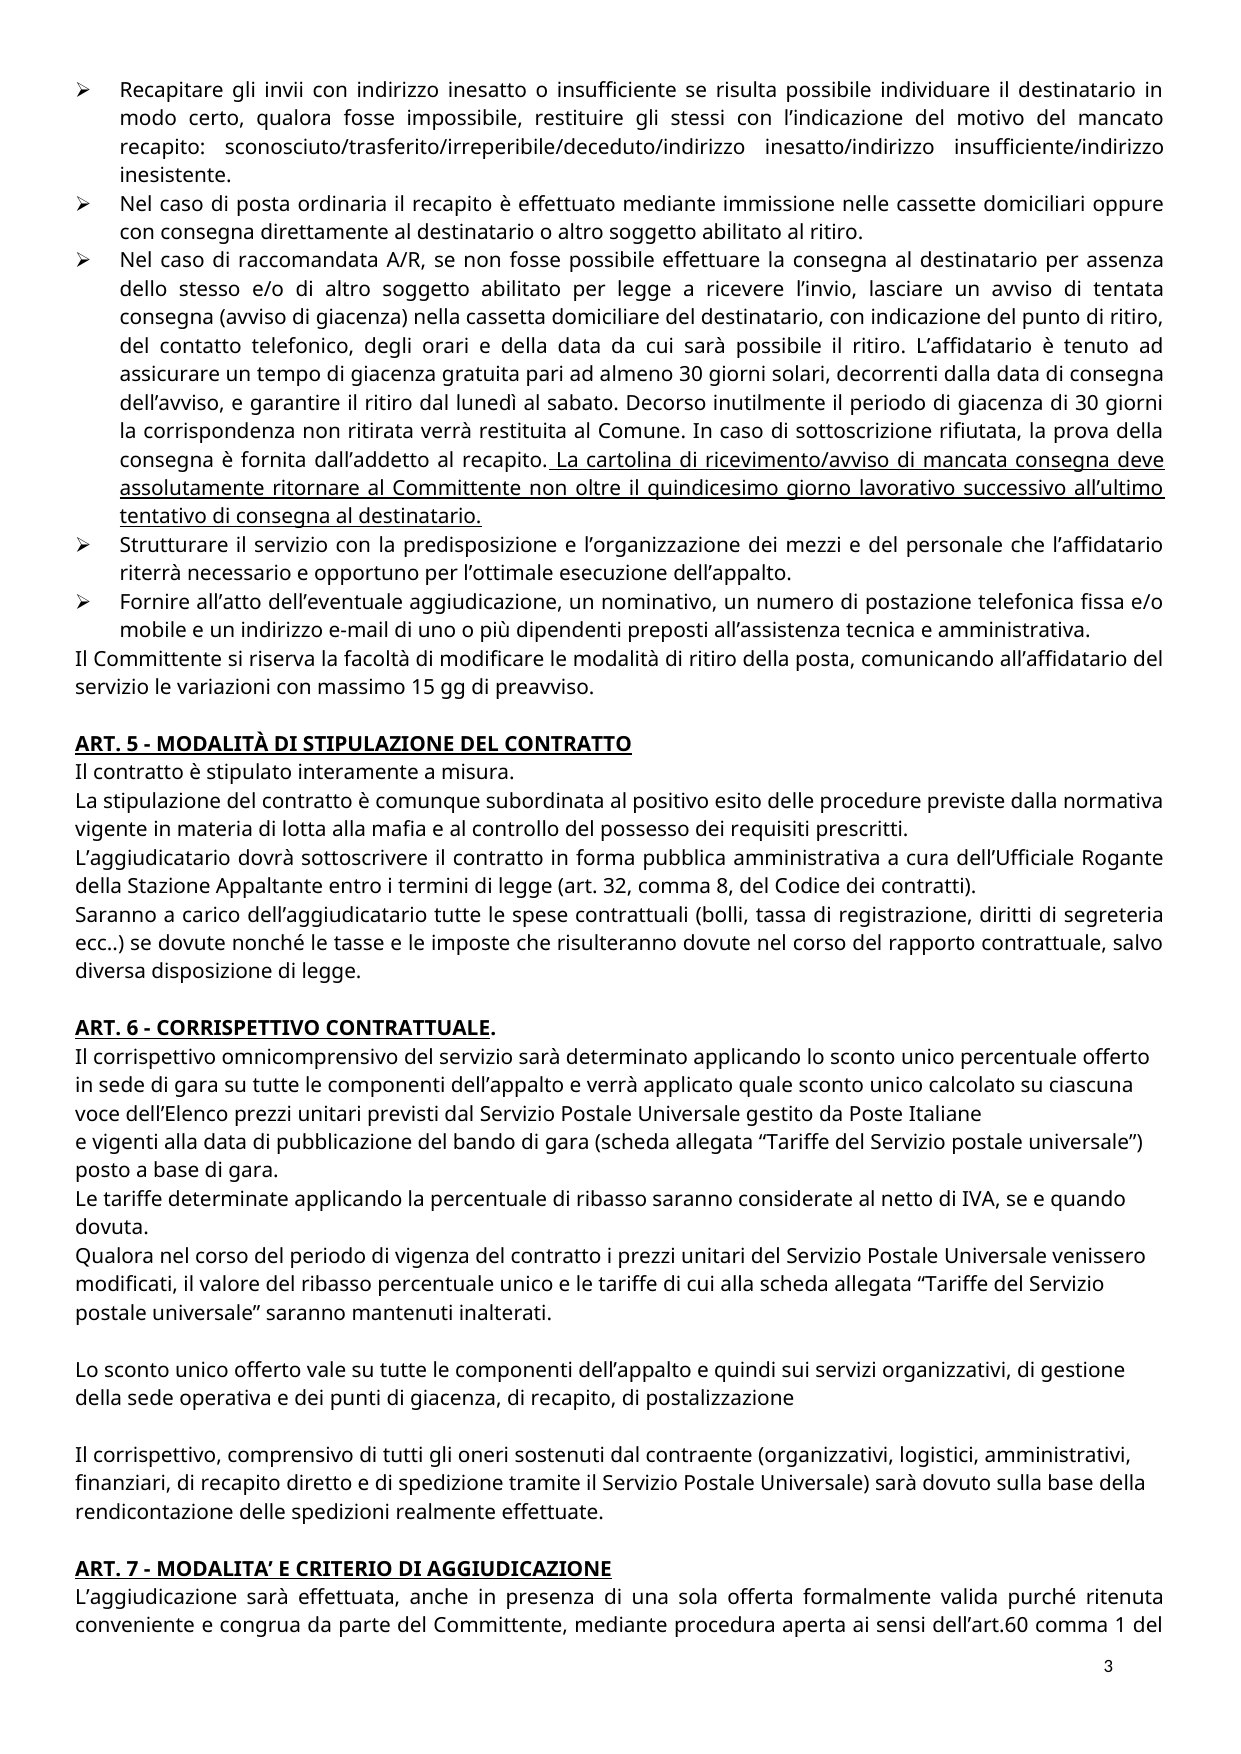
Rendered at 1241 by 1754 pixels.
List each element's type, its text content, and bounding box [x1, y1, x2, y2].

text Qualora nel corso del periodo di vigenza del contratto i prezzi unitari del Servizio Postale Universale venissero modificati, il valore del ribasso percentuale unico e le tariffe di cui alla scheda allegata “Tariffe del Servizio postale universale” saranno mantenuti inalterati. [75, 1241, 1165, 1326]
list Nel caso di posta ordinaria il recapito è effettuato mediante immissione nelle cassette domiciliari oppure con consegna direttamente al destinatario o altro soggetto abilitato al ritiro. [75, 189, 1165, 246]
list Fornire all’atto dell’eventuale aggiudicazione, un nominativo, un numero di postazione telefonica fissa e/o mobile e un indirizzo e-mail di uno o più dipendenti preposti all’assistenza tecnica e amministrativa. [75, 587, 1165, 644]
text L’aggiudicatario dovrà sottoscrivere il contratto in forma pubblica amministrativa a cura dell’Ufficiale Rogante della Stazione Appaltante entro i termini di legge (art. 32, comma 8, del Codice dei contratti). [75, 843, 1165, 900]
text La stipulazione del contratto è comunque subordinata al positivo esito delle procedure previste dalla normativa vigente in materia di lotta alla mafia e al controllo del possesso dei requisiti prescritti. [75, 786, 1165, 843]
text Il contratto è stipulato interamente a misura. [75, 757, 1165, 786]
text e vigenti alla data di pubblicazione del bando di gara (scheda allegata “Tariffe del Servizio postale universale”) posto a base di gara. [75, 1127, 1165, 1184]
text Lo sconto unico offerto vale su tutte le componenti dell’appalto e quindi sui servizi organizzativi, di gestione della sede operativa e dei punti di giacenza, di recapito, di postalizzazione [75, 1355, 1165, 1412]
list Nel caso di raccomandata A/R, se non fosse possibile effettuare la consegna al destinatario per assenza dello stesso e/o di altro soggetto abilitato per legge a ricevere l’invio, lasciare un avviso di tentata consegna (avviso di giacenza) nella cassetta domiciliare del destinatario, con indicazione del punto di ritiro, del contatto telefonico, degli orari e della data da cui sarà possibile il ritiro. L’affidatario è tenuto ad assicurare un tempo di giacenza gratuita pari ad almeno 30 giorni solari, decorrenti dalla data di consegna dell’avviso, e garantire il ritiro dal lunedì al sabato. Decorso inutilmente il periodo di giacenza di 30 giorni la corrispondenza non ritirata verrà restituita al Comune. In caso di sottoscrizione rifiutata, la prova della consegna è fornita dall’addetto al recapito. La cartolina di ricevimento/avviso di mancata consegna deve assolutamente ritornare al Committente non oltre il quindicesimo giorno lavorativo successivo all’ultimo tentativo di consegna al destinatario. [75, 246, 1165, 530]
text ART. 6 - CORRISPETTIVO CONTRATTUALE. [75, 1013, 1165, 1042]
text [75, 1582, 1165, 1639]
text Il corrispettivo omnicomprensivo del servizio sarà determinato applicando lo sconto unico percentuale offerto in sede di gara su tutte le componenti dell’appalto e verrà applicato quale sconto unico calcolato su ciascuna voce dell’Elenco prezzi unitari previsti dal Servizio Postale Universale gestito da Poste Italiane [75, 1042, 1165, 1127]
text Le tariffe determinate applicando la percentuale di ribasso saranno considerate al netto di IVA, se e quando dovuta. [75, 1184, 1165, 1241]
list Recapitare gli invii con indirizzo inesatto o insufficiente se risulta possibile individuare il destinatario in modo certo, qualora fosse impossibile, restituire gli stessi con l’indicazione del motivo del mancato recapito: sconosciuto/trasferito/irreperibile/deceduto/indirizzo inesatto/indirizzo insufficiente/indirizzo inesistente. [75, 75, 1165, 189]
text Saranno a carico dell’aggiudicatario tutte le spese contrattuali (bolli, tassa di registrazione, diritti di segreteria ecc..) se dovute nonché le tasse e le imposte che risulteranno dovute nel corso del rapporto contrattuale, salvo diversa disposizione di legge. [75, 900, 1165, 985]
text Il Committente si riserva la facoltà di modificare le modalità di ritiro della posta, comunicando all’affidatario del servizio le variazioni con massimo 15 gg di preavviso. [75, 644, 1165, 701]
text ART. 7 - MODALITA’ E CRITERIO DI AGGIUDICAZIONE [75, 1554, 1165, 1582]
list Strutturare il servizio con la predisposizione e l’organizzazione dei mezzi e del personale che l’affidatario riterrà necessario e opportuno per l’ottimale esecuzione dell’appalto. [75, 530, 1165, 587]
text ART. 5 - MODALITÀ DI STIPULAZIONE DEL CONTRATTO [75, 729, 1165, 757]
text Il corrispettivo, comprensivo di tutti gli oneri sostenuti dal contraente (organizzativi, logistici, amministrativi, finanziari, di recapito diretto e di spedizione tramite il Servizio Postale Universale) sarà dovuto sulla base della rendicontazione delle spedizioni realmente effettuate. [75, 1440, 1165, 1525]
